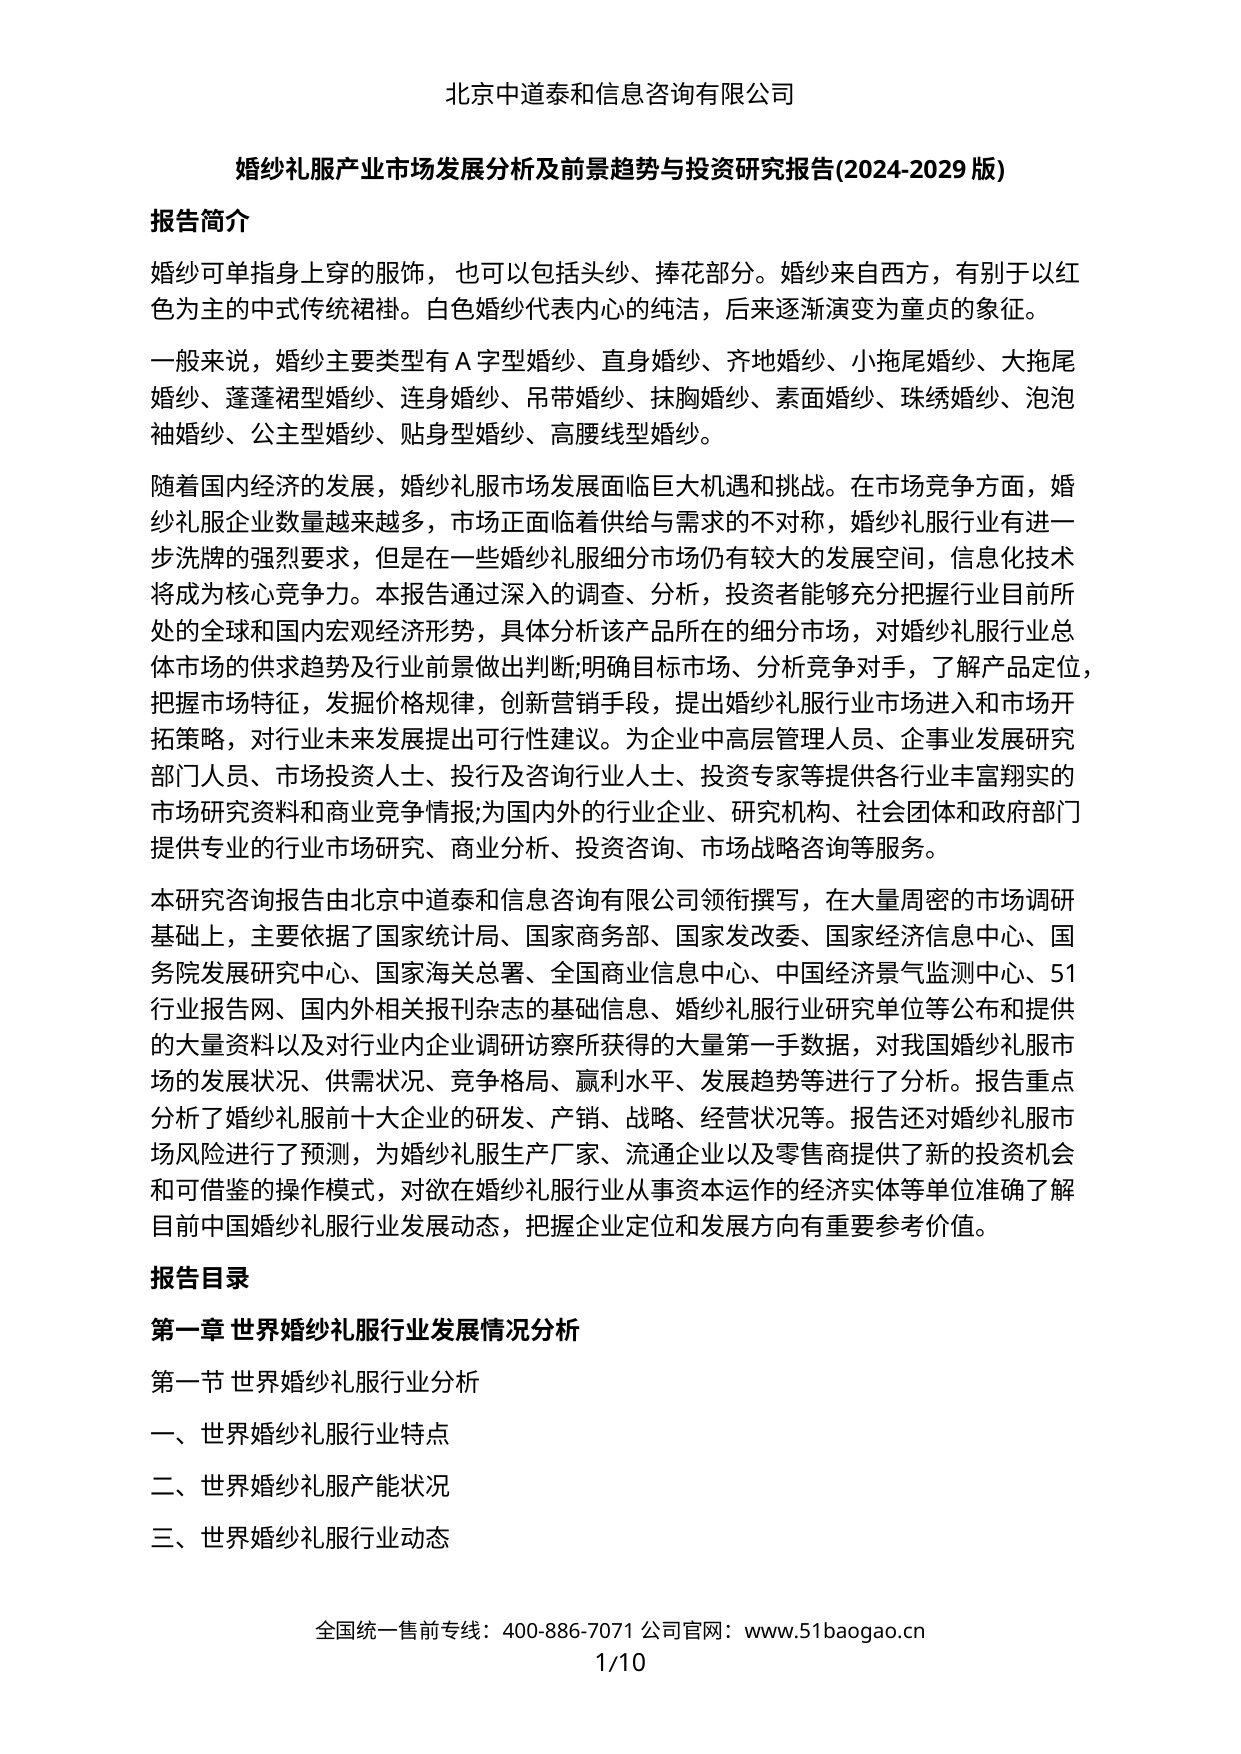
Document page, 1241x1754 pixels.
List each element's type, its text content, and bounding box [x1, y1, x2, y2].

text 本研究咨询报告由北京中道泰和信息咨询有限公司领衔撰写，在大量周密的市场调研基础上，主要依据了国家统计局、国家商务部、国家发改委、国家经济信息中心、国务院发展研究中心、国家海关总署、全国商业信息中心、中国经济景气监测中心、51行业报告网、国内外相关报刊杂志的基础信息、婚纱礼服行业研究单位等公布和提供的大量资料以及对行业内企业调研访察所获得的大量第一手数据，对我国婚纱礼服市场的发展状况、供需状况、竞争格局、赢利水平、发展趋势等进行了分析。报告重点分析了婚纱礼服前十大企业的研发、产销、战略、经营状况等。报告还对婚纱礼服市场风险进行了预测，为婚纱礼服生产厂家、流通企业以及零售商提供了新的投资机会和可借鉴的操作模式，对欲在婚纱礼服行业从事资本运作的经济实体等单位准确了解目前中国婚纱礼服行业发展动态，把握企业定位和发展方向有重要参考价值。 [150, 881, 1090, 1243]
text 报告简介 [150, 202, 1090, 238]
text 一、世界婚纱礼服行业特点 [150, 1414, 1090, 1451]
text 一般来说，婚纱主要类型有A字型婚纱、直身婚纱、齐地婚纱、小拖尾婚纱、大拖尾婚纱、蓬蓬裙型婚纱、连身婚纱、吊带婚纱、抹胸婚纱、素面婚纱、珠绣婚纱、泡泡袖婚纱、公主型婚纱、贴身型婚纱、高腰线型婚纱。 [150, 342, 1090, 451]
text 三、世界婚纱礼服行业动态 [150, 1518, 1090, 1554]
text 婚纱可单指身上穿的服饰， 也可以包括头纱、捧花部分。婚纱来自西方，有别于以红色为主的中式传统裙褂。白色婚纱代表内心的纯洁，后来逐渐演变为童贞的象征。 [150, 254, 1090, 326]
text 随着国内经济的发展，婚纱礼服市场发展面临巨大机遇和挑战。在市场竞争方面，婚纱礼服企业数量越来越多，市场正面临着供给与需求的不对称，婚纱礼服行业有进一步洗牌的强烈要求，但是在一些婚纱礼服细分市场仍有较大的发展空间，信息化技术将成为核心竞争力。本报告通过深入的调查、分析，投资者能够充分把握行业目前所处的全球和国内宏观经济形势，具体分析该产品所在的细分市场，对婚纱礼服行业总体市场的供求趋势及行业前景做出判断;明确目标市场、分析竞争对手，了解产品定位，把握市场特征，发掘价格规律，创新营销手段，提出婚纱礼服行业市场进入和市场开拓策略，对行业未来发展提出可行性建议。为企业中高层管理人员、企事业发展研究部门人员、市场投资人士、投行及咨询行业人士、投资专家等提供各行业丰富翔实的市场研究资料和商业竞争情报;为国内外的行业企业、研究机构、社会团体和政府部门提供专业的行业市场研究、商业分析、投资咨询、市场战略咨询等服务。 [150, 466, 1090, 865]
text 报告目录 [150, 1259, 1090, 1295]
text 第一节 世界婚纱礼服行业分析 [150, 1362, 1090, 1399]
text 婚纱礼服产业市场发展分析及前景趋势与投资研究报告(2024-2029版) [150, 150, 1090, 186]
text 二、世界婚纱礼服产能状况 [150, 1466, 1090, 1502]
text 第一章 世界婚纱礼服行业发展情况分析 [150, 1311, 1090, 1347]
